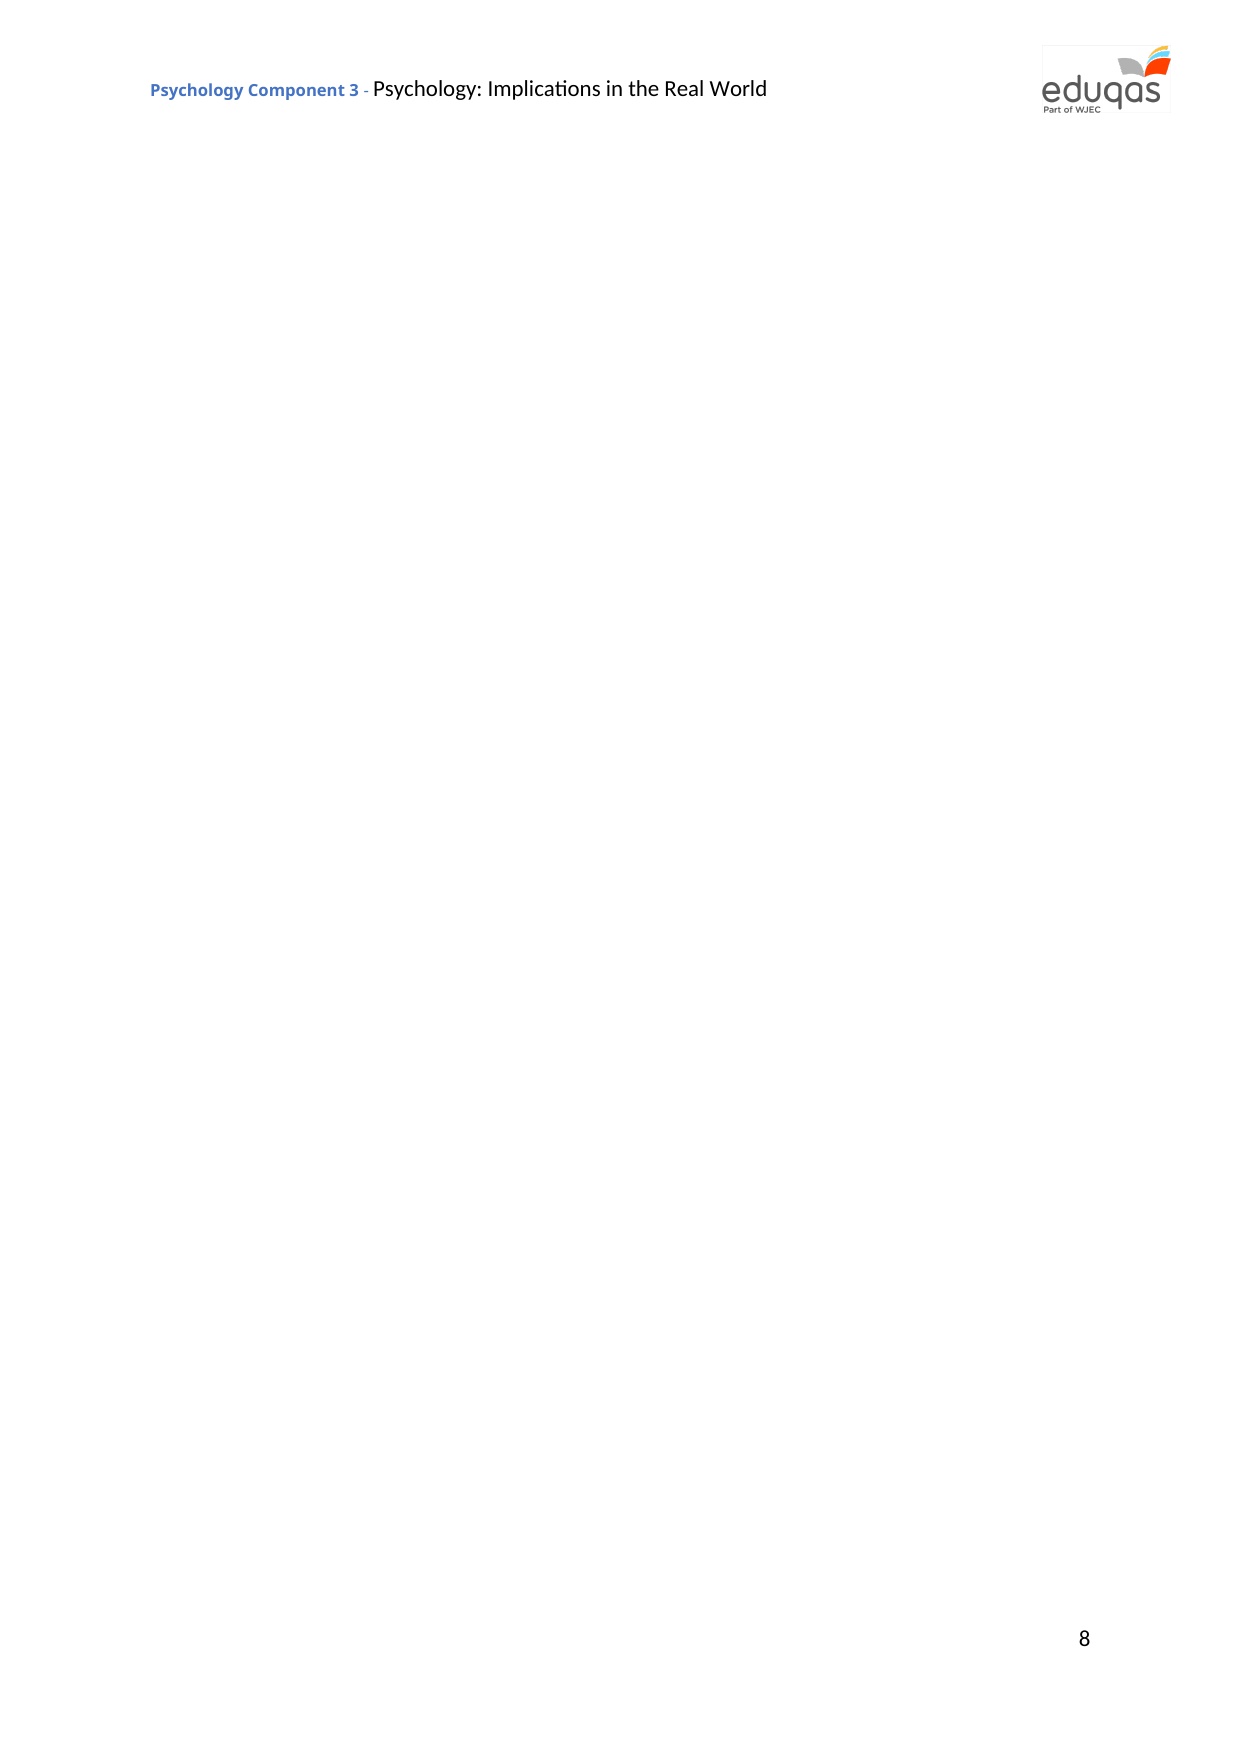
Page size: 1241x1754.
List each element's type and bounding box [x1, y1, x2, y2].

picture [1042, 45, 1171, 113]
